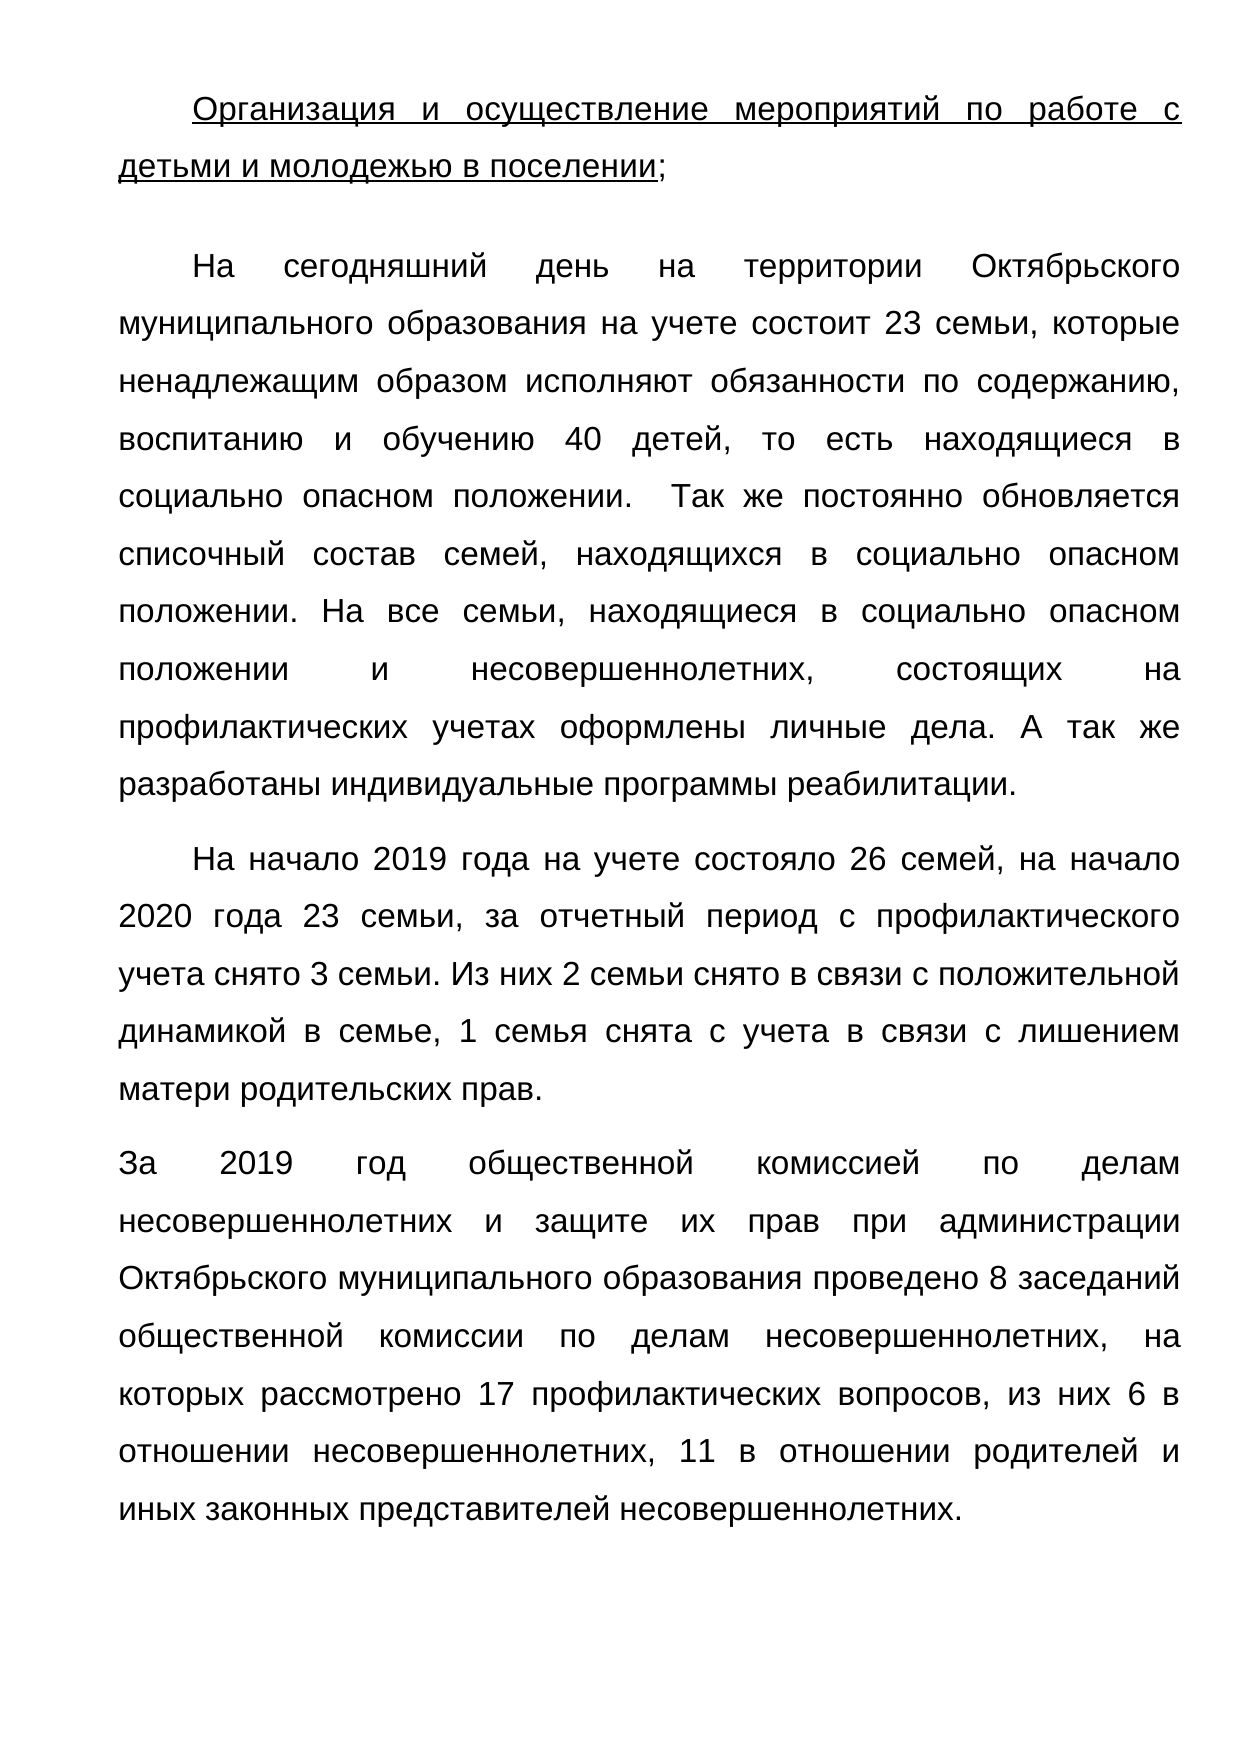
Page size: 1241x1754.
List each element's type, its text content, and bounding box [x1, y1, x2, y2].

text За 2019 год общественной комиссией по делам несовершеннолетних и защите их прав при администрации Октябрьского муниципального образования проведено 8 заседаний общественной комиссии по делам несовершеннолетних, на которых рассмотрено 17 профилактических вопросов, из них 6 в отношении несовершеннолетних, 11 в отношении родителей и иных законных представителей несовершеннолетних. [118, 1143, 1181, 1527]
text На начало 2019 года на учете состояло 26 семей, на начало 2020 года 23 семьи, за отчетный период с профилактического учета снято 3 семьи. Из них 2 семьи снято в связи с положительной динамикой в семье, 1 семья снята с учета в связи с лишением матери родительских прав. [118, 838, 1181, 1107]
text Организация и осуществление мероприятий по работе с детьми и молодежью в поселении; [118, 89, 1181, 185]
text На сегодняшний день на территории Октябрьского муниципального образования на учете состоит 23 семьи, которые ненадлежащим образом исполняют обязанности по содержанию, воспитанию и обучению 40 детей, то есть находящиеся в социально опасном положении. Так же постоянно обновляется списочный состав семей, находящихся в социально опасном положении. На все семьи, находящиеся в социально опасном положении и несовершеннолетних, состоящих на профилактических учетах оформлены личные дела. А так же разработаны индивидуальные программы реабилитации. [118, 246, 1181, 803]
